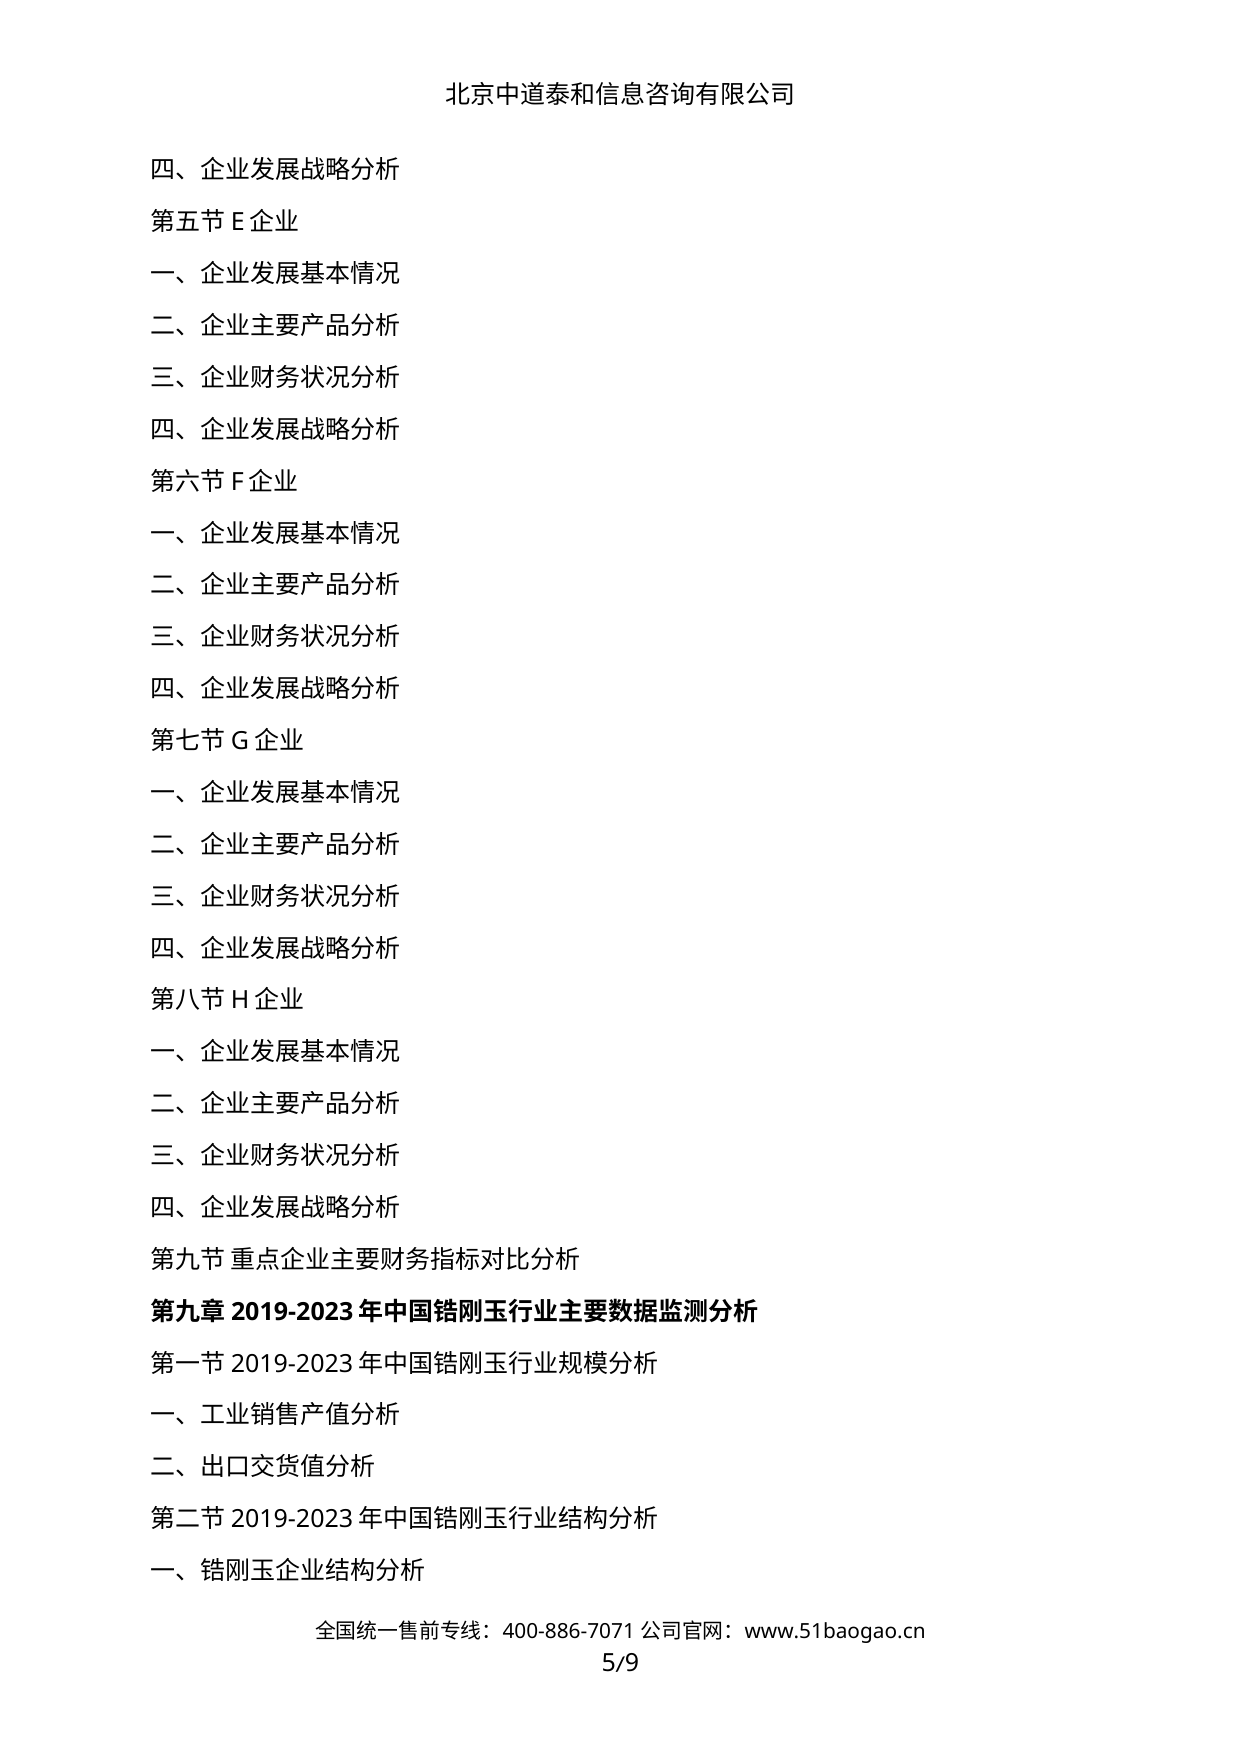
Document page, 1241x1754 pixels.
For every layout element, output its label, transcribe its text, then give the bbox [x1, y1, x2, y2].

text 一、锆刚玉企业结构分析 [150, 1551, 1090, 1587]
text 一、工业销售产值分析 [150, 1395, 1090, 1431]
text 第七节 G企业 [150, 721, 1090, 757]
text 第二节 2019-2023年中国锆刚玉行业结构分析 [150, 1499, 1090, 1535]
text 第九章 2019-2023年中国锆刚玉行业主要数据监测分析 [150, 1291, 1090, 1327]
text 四、企业发展战略分析 [150, 669, 1090, 705]
text 三、企业财务状况分析 [150, 1136, 1090, 1172]
text 第九节 重点企业主要财务指标对比分析 [150, 1239, 1090, 1276]
text 四、企业发展战略分析 [150, 150, 1090, 186]
text 第八节 H企业 [150, 980, 1090, 1016]
text 二、企业主要产品分析 [150, 1084, 1090, 1120]
text 四、企业发展战略分析 [150, 928, 1090, 964]
text 二、企业主要产品分析 [150, 306, 1090, 342]
text 第六节 F企业 [150, 461, 1090, 497]
text 二、企业主要产品分析 [150, 824, 1090, 861]
text 一、企业发展基本情况 [150, 513, 1090, 549]
text 四、企业发展战略分析 [150, 409, 1090, 446]
text 一、企业发展基本情况 [150, 1032, 1090, 1068]
text 一、企业发展基本情况 [150, 254, 1090, 290]
text 三、企业财务状况分析 [150, 876, 1090, 912]
text 一、企业发展基本情况 [150, 772, 1090, 809]
text 第一节 2019-2023年中国锆刚玉行业规模分析 [150, 1343, 1090, 1379]
text 三、企业财务状况分析 [150, 357, 1090, 394]
text 四、企业发展战略分析 [150, 1187, 1090, 1224]
text 三、企业财务状况分析 [150, 617, 1090, 653]
text 二、企业主要产品分析 [150, 565, 1090, 601]
text 二、出口交货值分析 [150, 1447, 1090, 1483]
text 第五节 E企业 [150, 202, 1090, 238]
